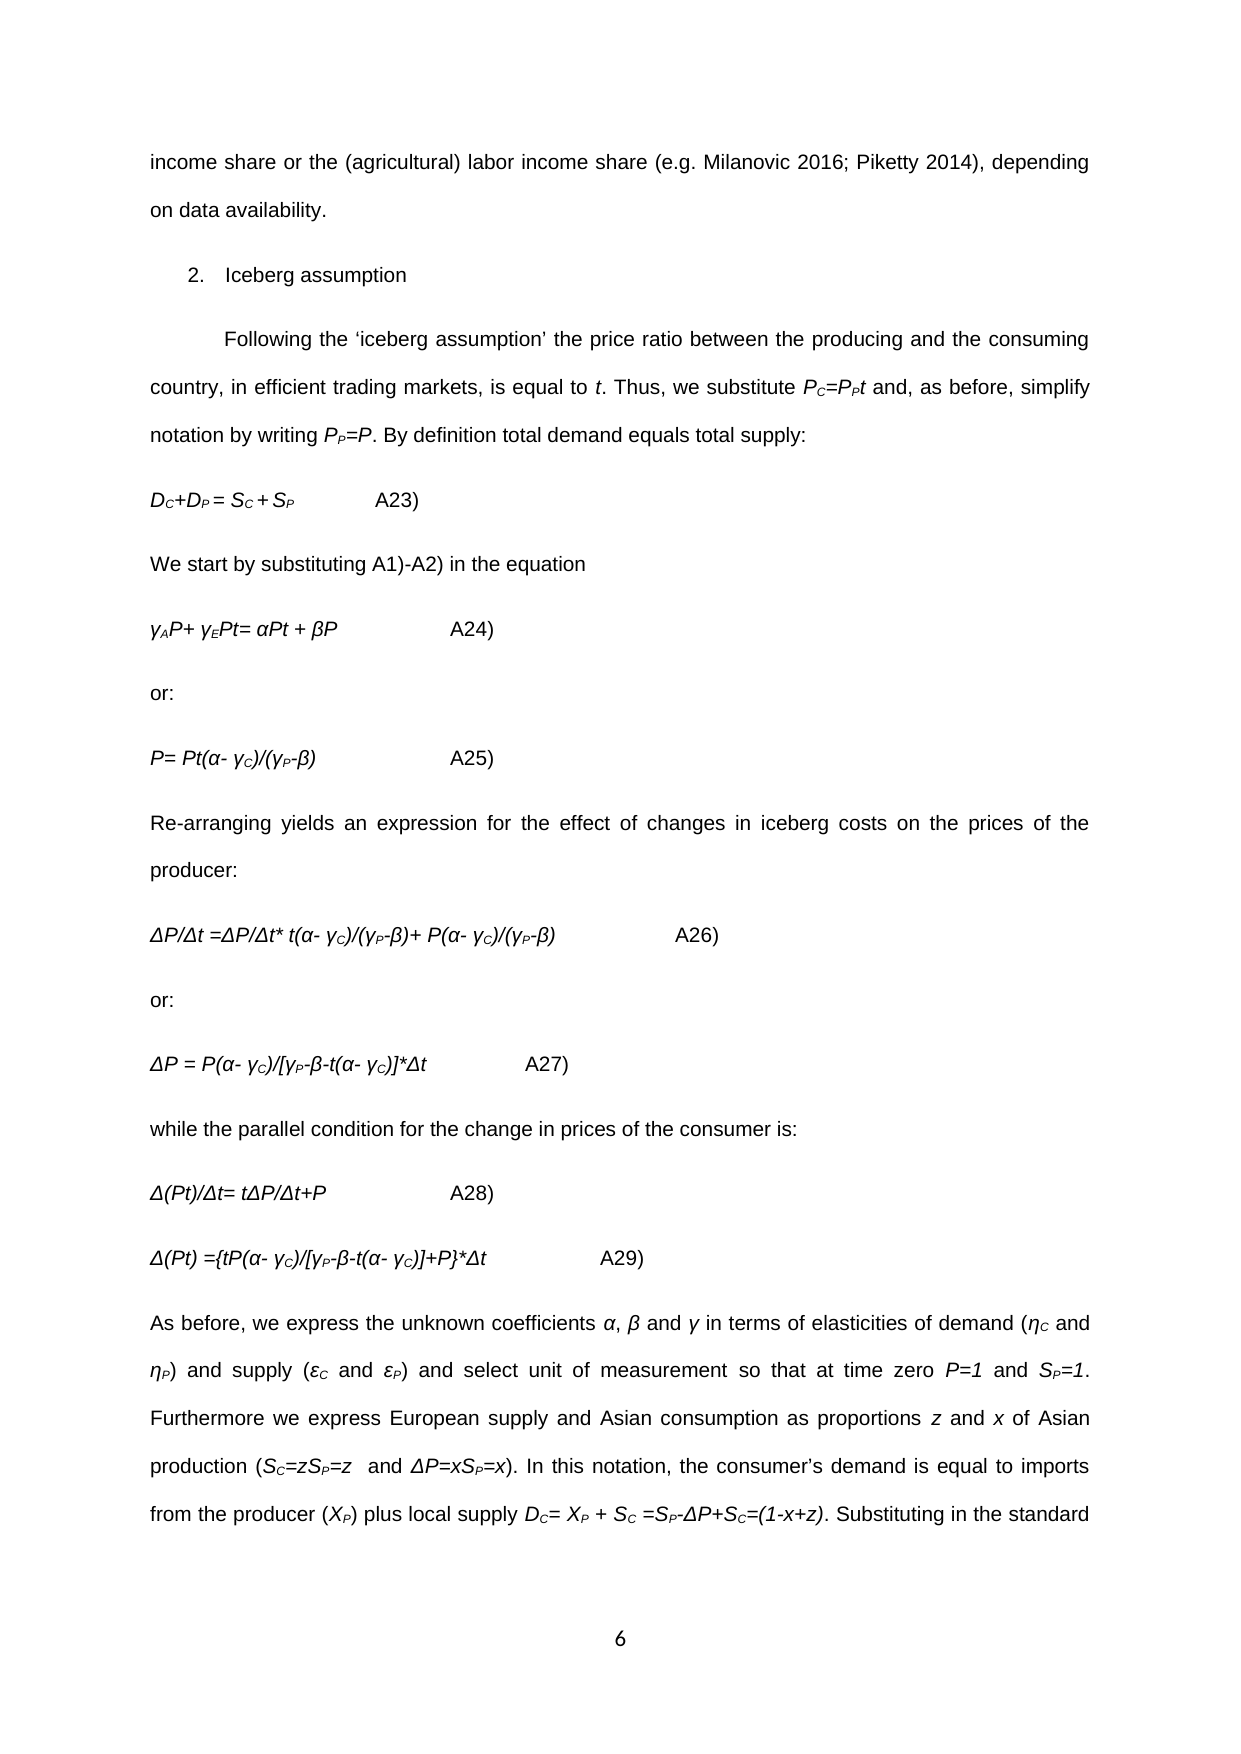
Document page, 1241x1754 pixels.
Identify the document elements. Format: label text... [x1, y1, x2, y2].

text ΔP/Δt =ΔP/Δt* t(α- γC)/(γP-β)+ P(α- γC)/(γP-β) A26) [150, 923, 1090, 947]
text P= Pt(α- γC)/(γP-β) A25) [150, 746, 1090, 770]
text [150, 150, 1090, 222]
text γAP+ γEPt= αPt + βP A24) [150, 617, 1090, 641]
text or: [150, 987, 1090, 1011]
list Iceberg assumption [187, 262, 1090, 286]
text DC+DP = SC + SP A23) [150, 487, 1090, 511]
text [150, 1310, 1090, 1526]
text We start by substituting A1)-A2) in the equation [150, 552, 1090, 576]
text ΔP = P(α- γC)/[γP-β-t(α- γC)]*Δt A27) [150, 1052, 1090, 1076]
text Δ(Pt) ={tP(α- γC)/[γP-β-t(α- γC)]+P}*Δt A29) [150, 1246, 1090, 1270]
text Re-arranging yields an expression for the effect of changes in iceberg costs on the prices of the producer: [150, 810, 1090, 882]
text or: [150, 681, 1090, 705]
text while the parallel condition for the change in prices of the consumer is: [150, 1117, 1090, 1141]
text Following the ‘iceberg assumption’ the price ratio between the producing and the consuming country, in efficient trading markets, is equal to t. Thus, we substitute PC=PPt and, as before, simplify notation by writing PP=P. By definition total demand equals total supply: [150, 327, 1090, 447]
text Δ(Pt)/Δt= tΔP/Δt+P A28) [150, 1181, 1090, 1205]
